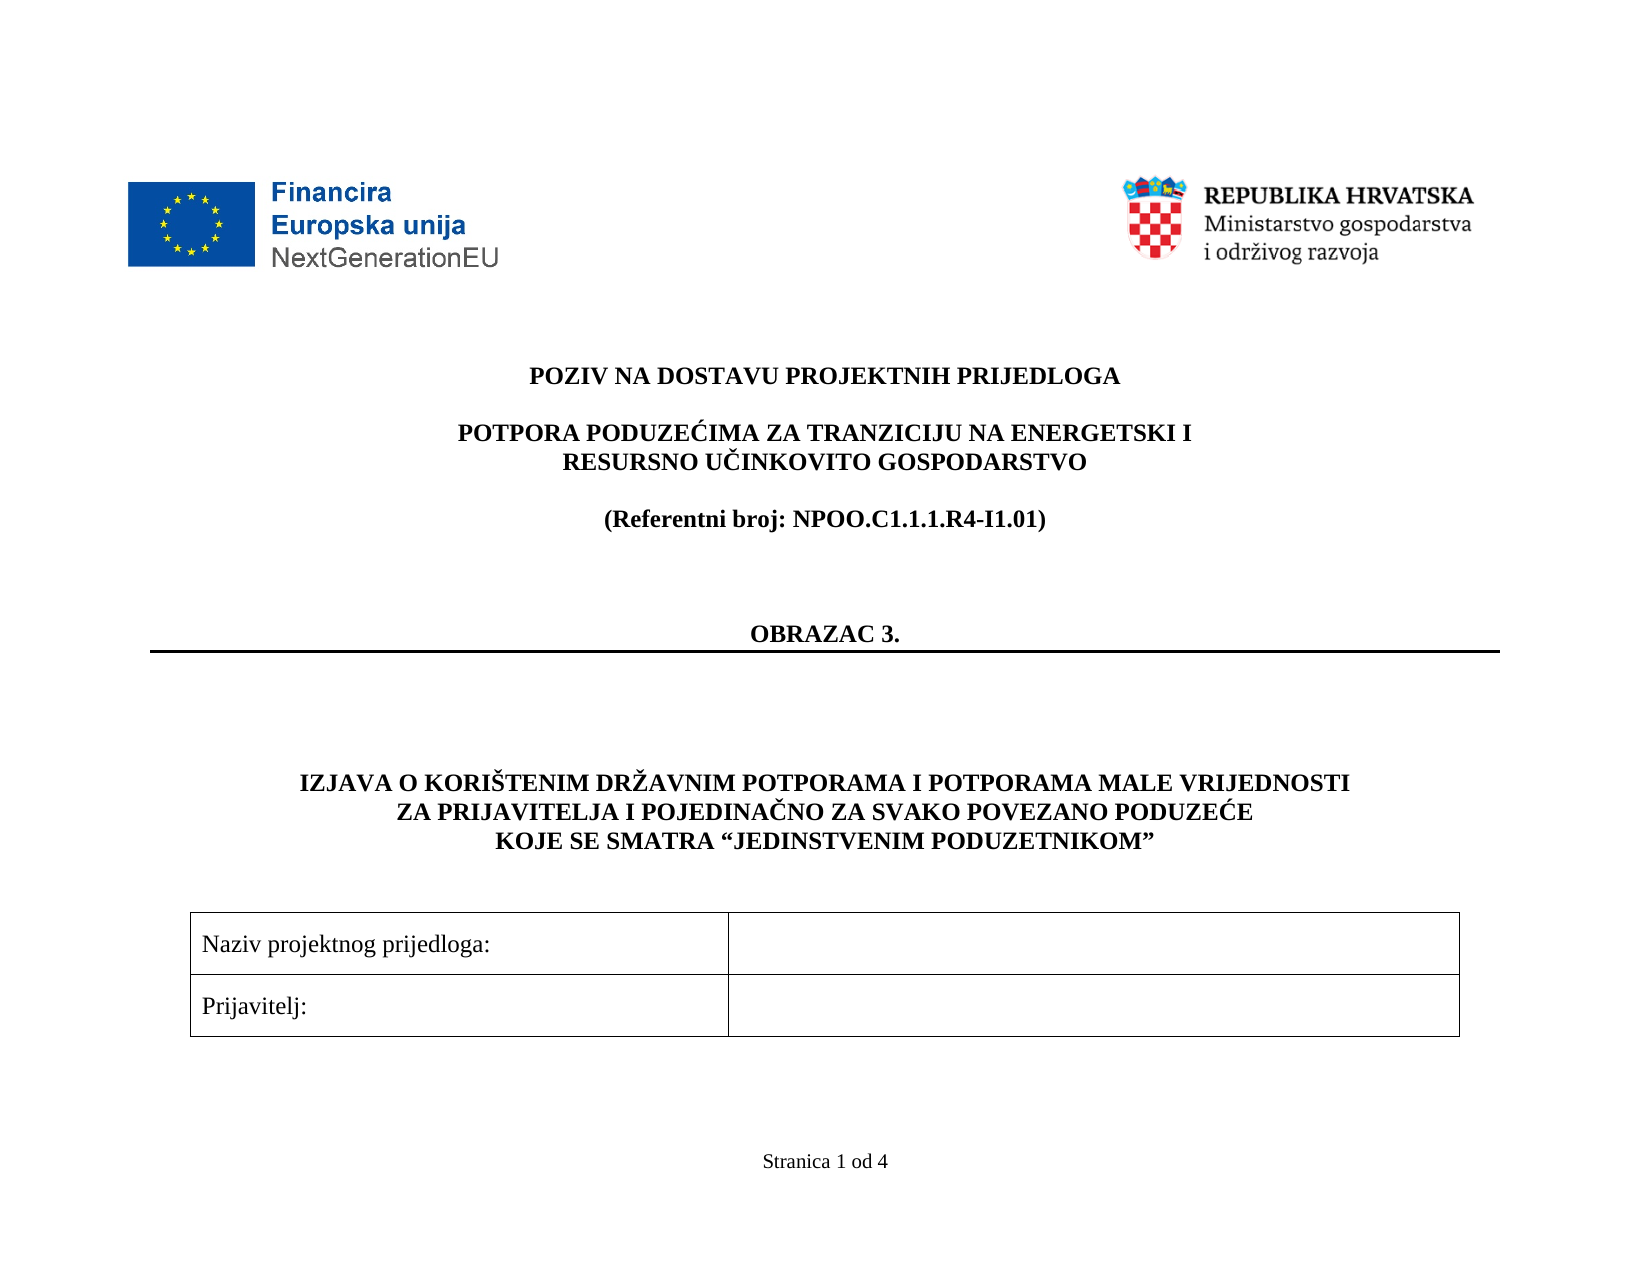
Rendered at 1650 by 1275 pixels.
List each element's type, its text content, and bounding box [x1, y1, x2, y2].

table_cell [729, 975, 1459, 1036]
text POTPORA PODUZEĆIMA ZA TRANZICIJU NA ENERGETSKI I [150, 418, 1500, 447]
text OBRAZAC 3. [150, 619, 1500, 650]
table_header Naziv projektnog prijedloga: [191, 913, 728, 974]
text (Referentni broj: NPOO.C1.1.1.R4-I1.01) [150, 504, 1500, 533]
text KOJE SE SMATRA “JEDINSTVENIM PODUZETNIKOM” [150, 826, 1500, 855]
text ZA PRIJAVITELJA I POJEDINAČNO ZA SVAKO POVEZANO PODUZEĆE [150, 797, 1500, 826]
text RESURSNO UČINKOVITO GOSPODARSTVO [150, 447, 1500, 476]
text POZIV NA DOSTAVU PROJEKTNIH PRIJEDLOGA [150, 361, 1500, 389]
picture [122, 176, 521, 272]
picture [1063, 126, 1539, 322]
text IZJAVA O KORIŠTENIM DRŽAVNIM POTPORAMA I POTPORAMA MALE VRIJEDNOSTI [150, 768, 1500, 797]
table_cell Prijavitelj: [191, 975, 728, 1036]
table_header [729, 913, 1459, 974]
